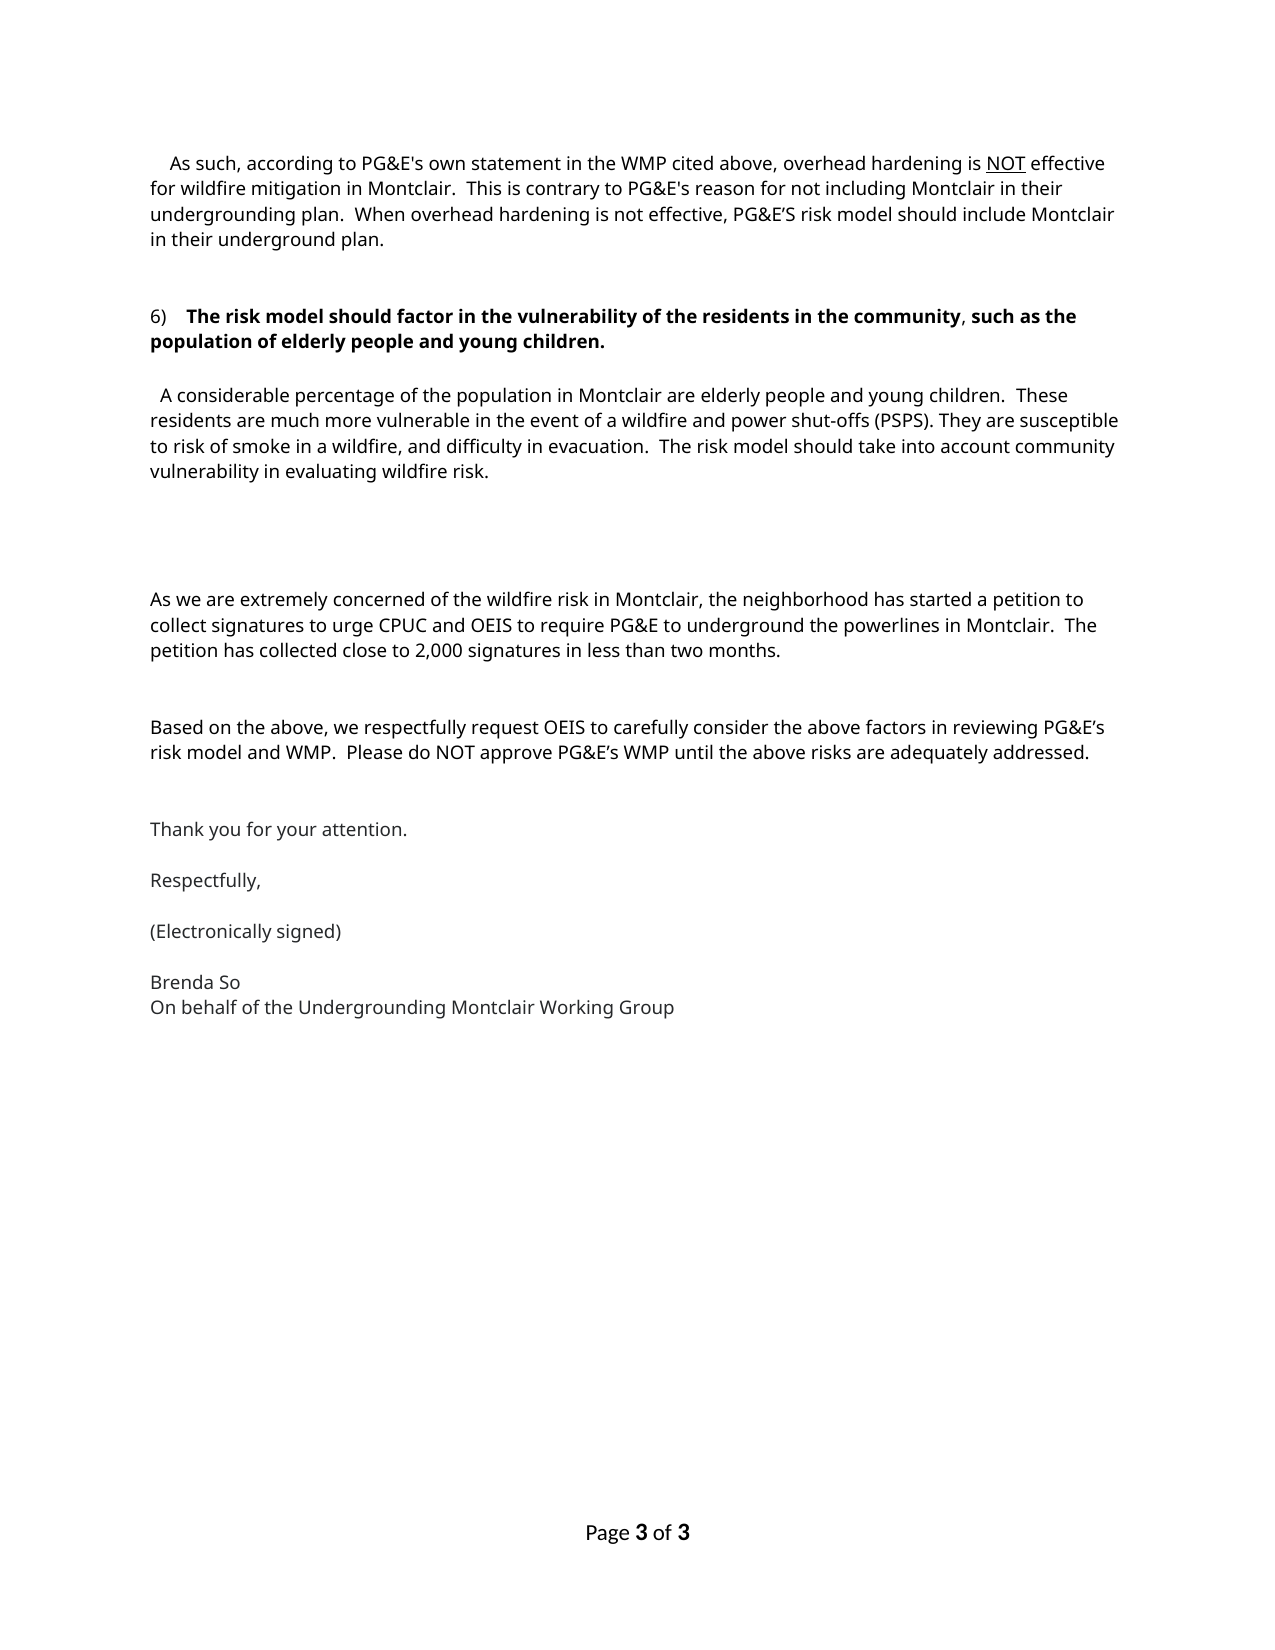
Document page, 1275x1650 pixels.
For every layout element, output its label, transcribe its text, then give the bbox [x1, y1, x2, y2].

text As such, according to PG&E's own statement in the WMP cited above, overhead hardening is NOT effective for wildfire mitigation in Montclair. This is contrary to PG&E's reason for not including Montclair in their undergrounding plan. When overhead hardening is not effective, PG&E’S risk model should include Montclair in their underground plan. [150, 150, 1125, 252]
text On behalf of the Undergrounding Montclair Working Group [150, 995, 1125, 1020]
text (Electronically signed) [150, 918, 1125, 944]
text 6) The risk model should factor in the vulnerability of the residents in the community, such as the population of elderly people and young children. [150, 303, 1125, 382]
text As we are extremely concerned of the wildfire risk in Montclair, the neighborhood has started a petition to collect signatures to urge CPUC and OEIS to require PG&E to underground the powerlines in Montclair. The petition has collected close to 2,000 signatures in less than two months. [150, 586, 1125, 663]
text A considerable percentage of the population in Montclair are elderly people and young children. These residents are much more vulnerable in the event of a wildfire and power shut-offs (PSPS). They are susceptible to risk of smoke in a wildfire, and difficulty in evacuation. The risk model should take into account community vulnerability in evaluating wildfire risk. [150, 382, 1125, 484]
text Respectfully, [150, 867, 1125, 893]
text Thank you for your attention. [150, 816, 1125, 842]
text Brenda So [150, 969, 1125, 995]
text Based on the above, we respectfully request OEIS to carefully consider the above factors in reviewing PG&E’s risk model and WMP. Please do NOT approve PG&E’s WMP until the above risks are adequately addressed. [150, 714, 1125, 765]
